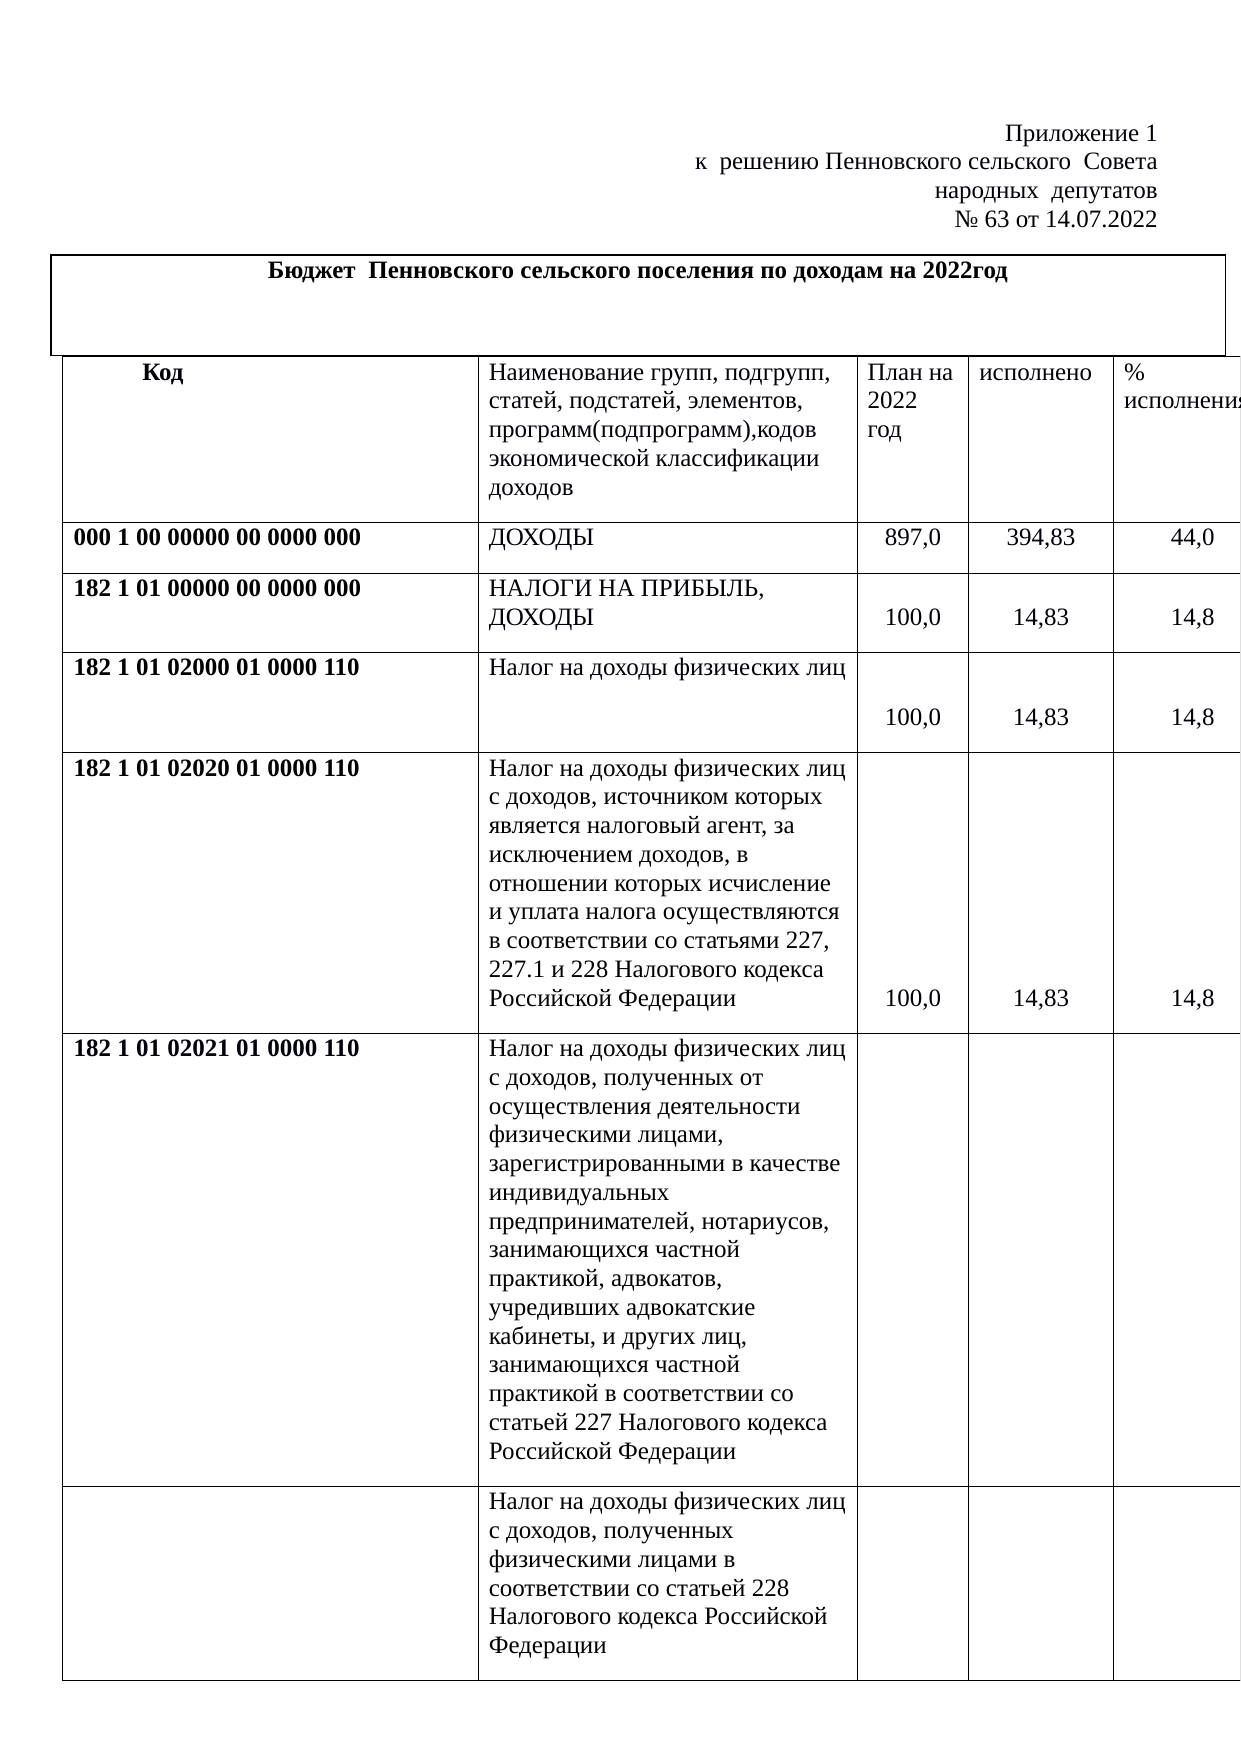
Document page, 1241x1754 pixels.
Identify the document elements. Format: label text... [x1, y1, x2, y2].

table_cell [63, 1487, 478, 1680]
table_cell 182 1 01 02020 01 0000 110 [63, 753, 478, 1033]
table_cell 14,8 [1114, 574, 1240, 652]
table_cell 897,0 [858, 523, 968, 572]
table_cell [1114, 1487, 1240, 1680]
table_cell Налог на доходы физических лиц с доходов, полученных от осуществления деятельности физическими лицами, зарегистрированными в качестве индивидуальных предпринимателей, нотариусов, занимающихся частной практикой, адвокатов, учредивших адвокатские кабинеты, и других лиц, занимающихся частной практикой в соответствии со статьей 227 Налогового кодекса Российской Федерации [479, 1034, 857, 1486]
table_header Код [63, 357, 478, 522]
table_header Наименование групп, подгрупп, статей, подстатей, элементов, программ(подпрограмм),кодов экономической классификации доходов [479, 357, 857, 522]
table_cell НАЛОГИ НА ПРИБЫЛЬ, ДОХОДЫ [479, 574, 857, 652]
table_cell 182 1 01 02000 01 0000 110 [63, 653, 478, 752]
table_cell 14,83 [969, 653, 1113, 752]
table_cell 14,83 [969, 753, 1113, 1033]
table_cell ДОХОДЫ [479, 523, 857, 572]
table_cell 44,0 [1114, 523, 1240, 572]
table_cell 14,8 [1114, 753, 1240, 1033]
table_header План на 2022 год [858, 357, 968, 522]
table_cell Налог на доходы физических лиц [479, 653, 857, 752]
table_cell 100,0 [858, 574, 968, 652]
table_cell [969, 1487, 1113, 1680]
table_cell Налог на доходы физических лиц с доходов, источником которых является налоговый агент, за исключением доходов, в отношении которых исчисление и уплата налога осуществляются в соответствии со статьями 227, 227.1 и 228 Налогового кодекса Российской Федерации [479, 753, 857, 1033]
table_cell [858, 1034, 968, 1486]
table_cell 394,83 [969, 523, 1113, 572]
table_cell 182 1 01 00000 00 0000 000 [63, 574, 478, 652]
table_header исполнено [969, 357, 1113, 522]
table_header % исполнения [1114, 357, 1240, 522]
table_cell [969, 1034, 1113, 1486]
table_header Бюджет Пенновского сельского поселения по доходам на 2022год [52, 256, 1225, 355]
table_cell 000 1 00 00000 00 0000 000 [63, 523, 478, 572]
table_cell [1114, 1034, 1240, 1486]
text к решению Пенновского сельского Совета [177, 147, 1157, 176]
table_cell 182 1 01 02021 01 0000 110 [63, 1034, 478, 1486]
table_cell Налог на доходы физических лиц с доходов, полученных физическими лицами в соответствии со статьей 228 Налогового кодекса Российской Федерации [479, 1487, 857, 1680]
table_cell [858, 1487, 968, 1680]
text народных депутатов [177, 176, 1157, 204]
table_cell 14,8 [1114, 653, 1240, 752]
table_cell 14,83 [969, 574, 1113, 652]
text Приложение 1 [177, 118, 1157, 147]
text № 63 от 14.07.2022 [177, 204, 1157, 233]
table_cell 100,0 [858, 653, 968, 752]
table_cell 100,0 [858, 753, 968, 1033]
